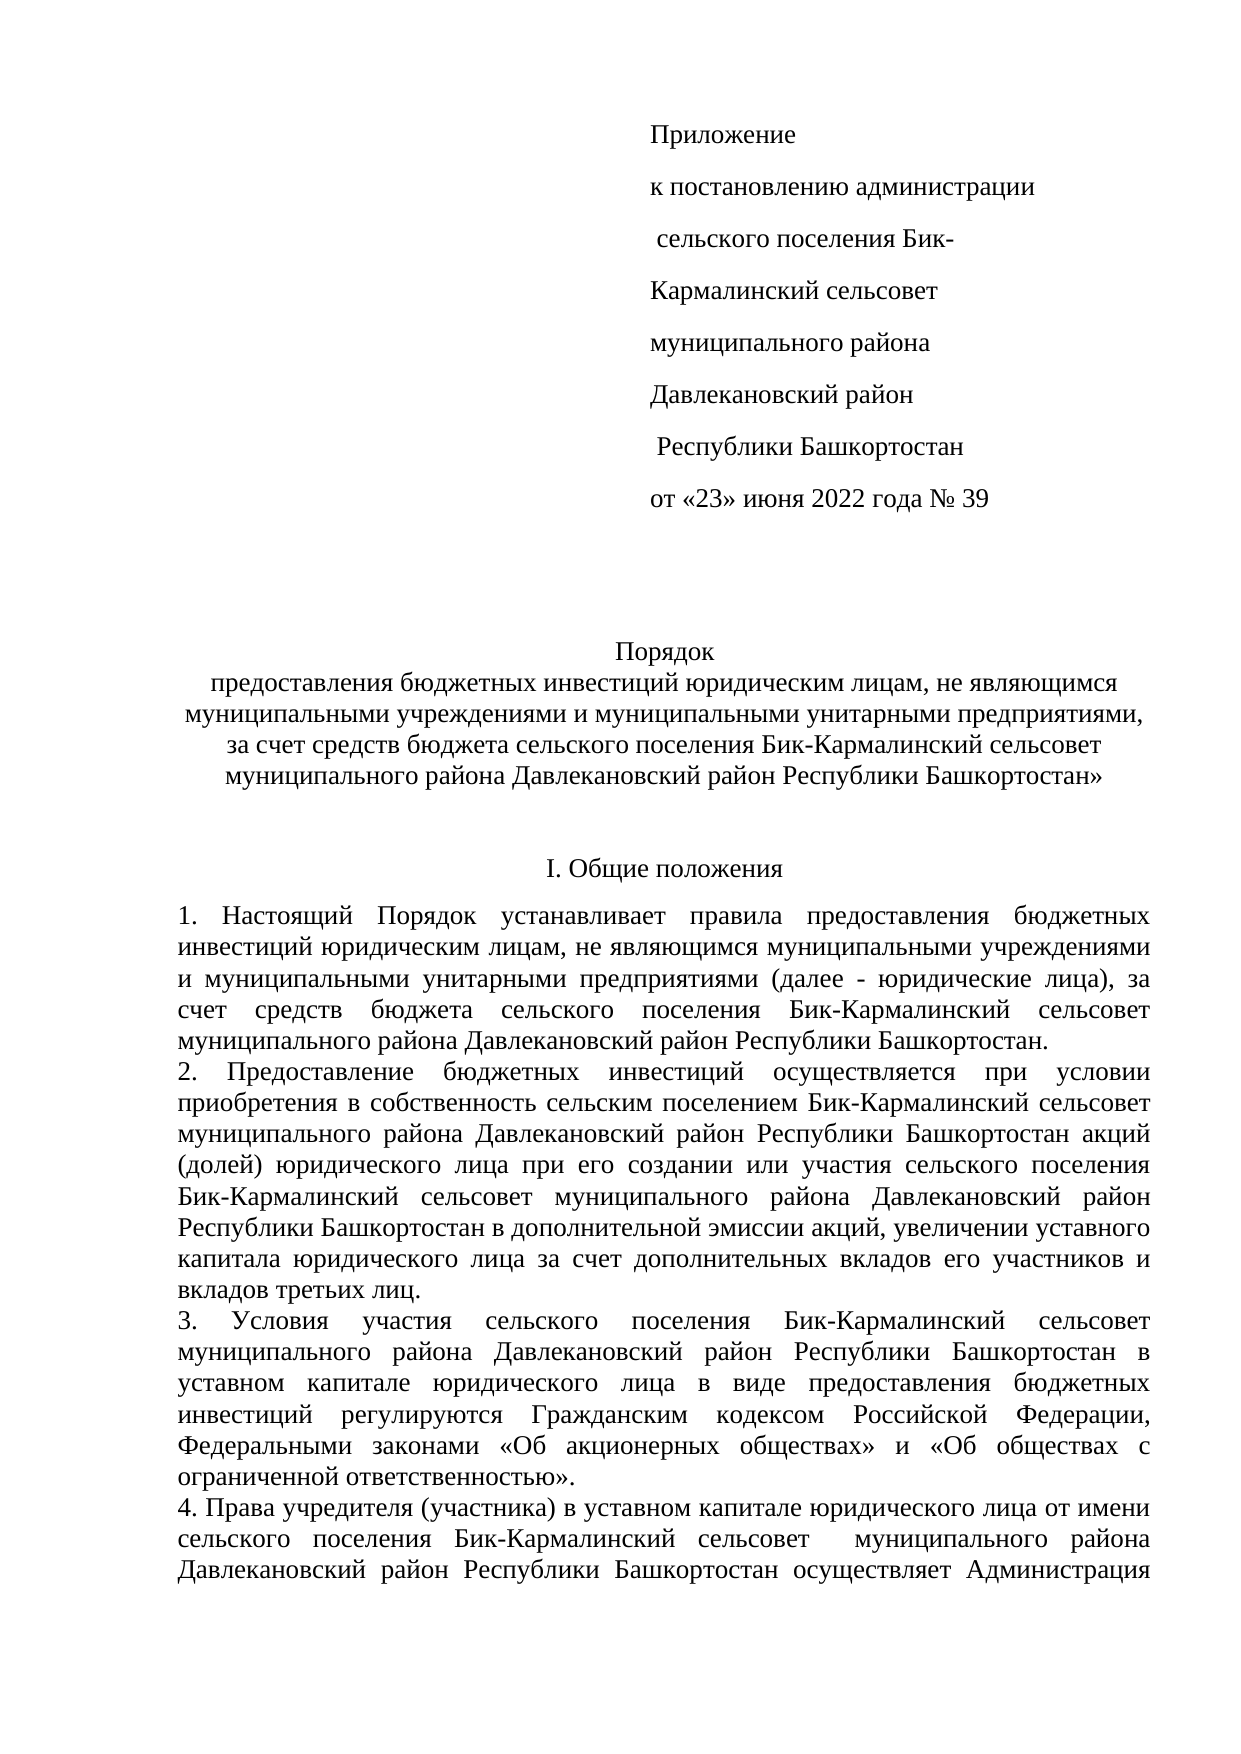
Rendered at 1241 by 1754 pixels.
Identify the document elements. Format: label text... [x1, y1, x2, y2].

text Республики Башкортостан [177, 430, 1152, 461]
text к постановлению администрации [177, 170, 1152, 201]
text сельского поселения Бик- [177, 222, 1152, 253]
text 3. Условия участия сельского поселения Бик-Кармалинский сельсовет муниципального района Давлекановский район Республики Башкортостан в уставном капитале юридического лица в виде предоставления бюджетных инвестиций регулируются Гражданским кодексом Российской Федерации, Федеральными законами «Об акционерных обществах» и «Об обществах с ограниченной ответственностью». [177, 1304, 1152, 1491]
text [177, 1491, 1152, 1584]
text 2. Предоставление бюджетных инвестиций осуществляется при условии приобретения в собственность сельским поселением Бик-Кармалинский сельсовет муниципального района Давлекановский район Республики Башкортостан акций (долей) юридического лица при его создании или участия сельского поселения Бик-Кармалинский сельсовет муниципального района Давлекановский район Республики Башкортостан в дополнительной эмиссии акций, увеличении уставного капитала юридического лица за счет дополнительных вкладов его участников и вкладов третьих лиц. [177, 1055, 1152, 1304]
text предоставления бюджетных инвестиций юридическим лицам, не являющимся муниципальными учреждениями и муниципальными унитарными предприятиями, за счет средств бюджета сельского поселения Бик-Кармалинский сельсовет муниципального района Давлекановский район Республики Башкортостан» [177, 666, 1152, 790]
text 1. Настоящий Порядок устанавливает правила предоставления бюджетных инвестиций юридическим лицам, не являющимся муниципальными учреждениями и муниципальными унитарными предприятиями (далее - юридические лица), за счет средств бюджета сельского поселения Бик-Кармалинский сельсовет муниципального района Давлекановский район Республики Башкортостан. [177, 899, 1152, 1055]
text муниципального района [177, 326, 1152, 357]
text Приложение [177, 118, 1152, 149]
text Давлекановский район [177, 378, 1152, 409]
text Порядок [177, 634, 1152, 666]
text I. Общие положения [177, 853, 1152, 884]
text Кармалинский сельсовет [177, 274, 1152, 305]
text от «23» июня 2022 года № 39 [177, 482, 1152, 513]
